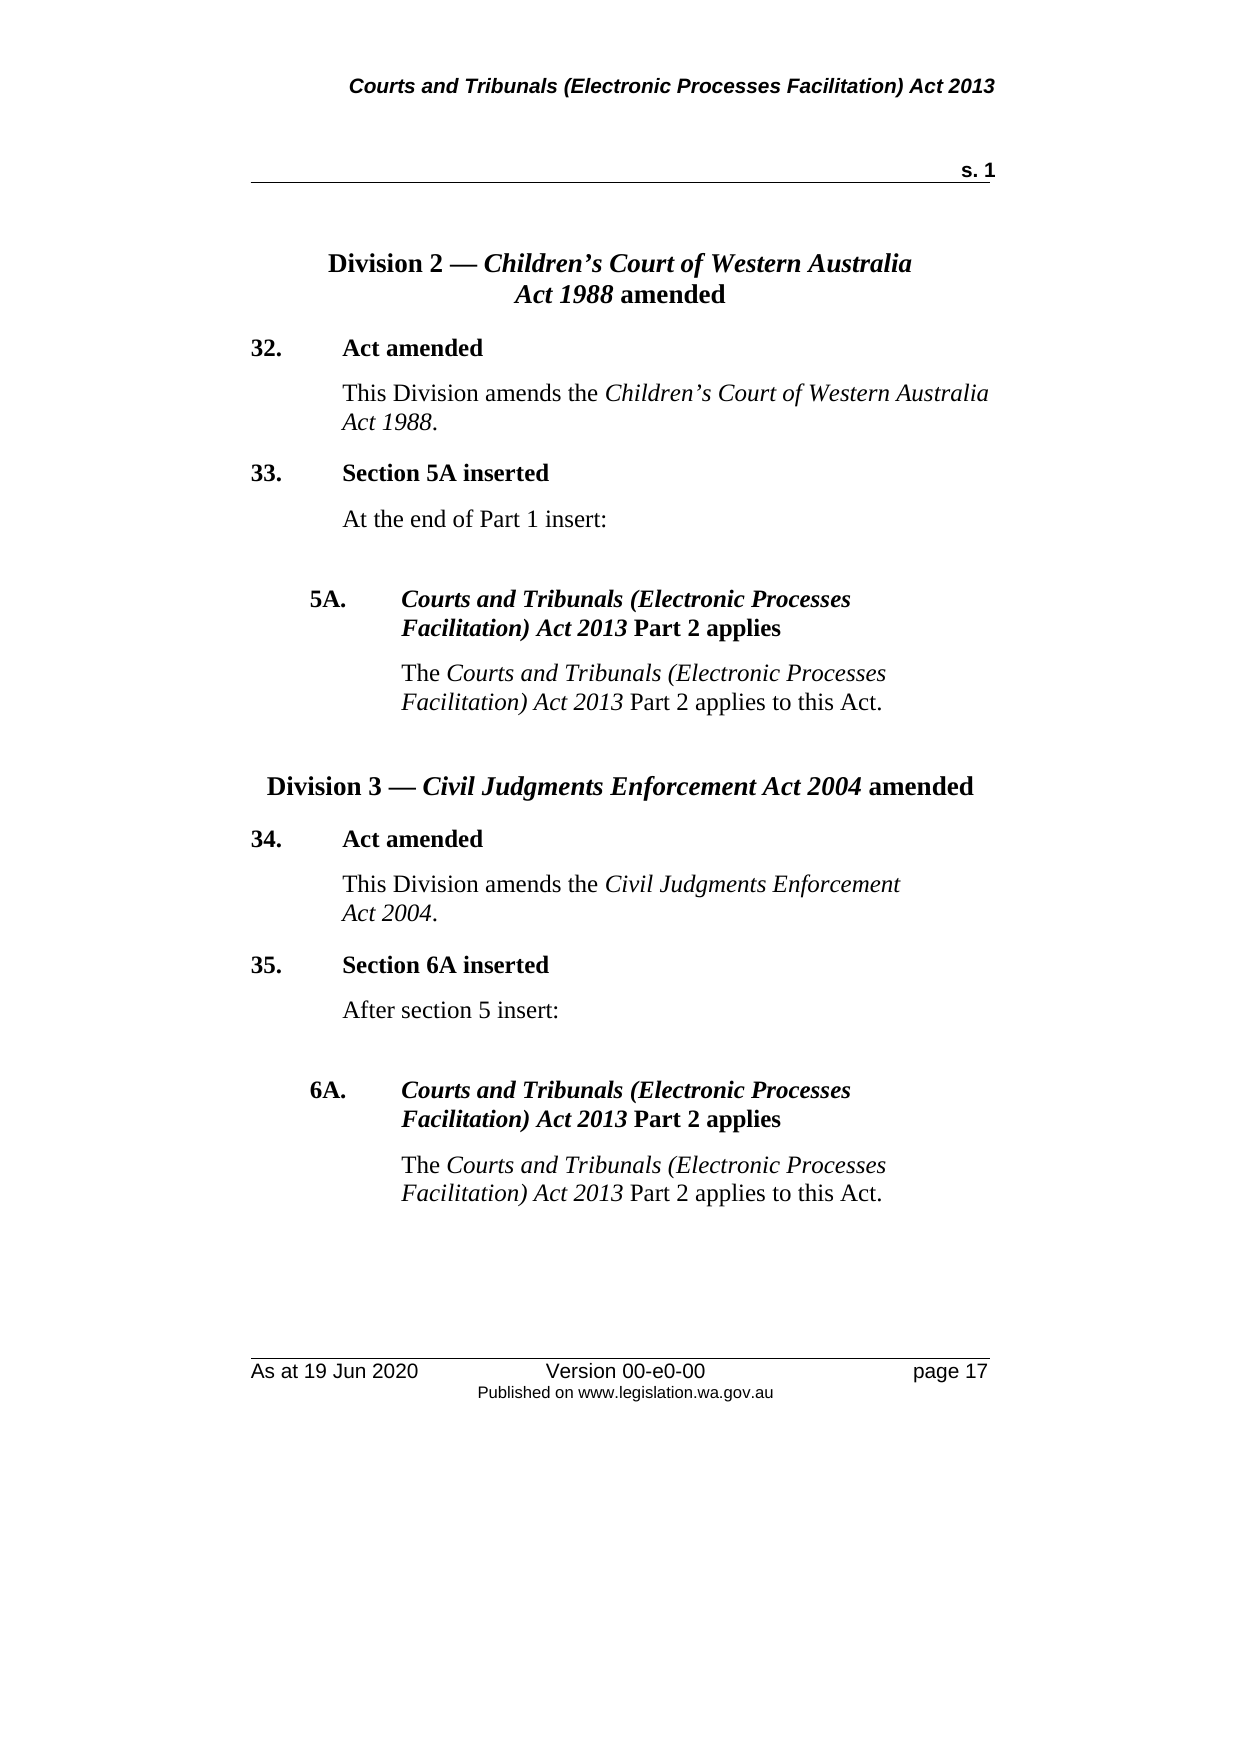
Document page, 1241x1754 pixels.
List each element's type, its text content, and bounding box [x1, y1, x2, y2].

subtitle Division 2 — Children’s Court of Western Australia Act 1988 amended [251, 247, 990, 310]
subtitle 5A. Courts and Tribunals (Electronic Processes Facilitation) Act 2013 Part 2 applies [309, 584, 960, 642]
subtitle 33. Section 5A inserted [251, 458, 990, 487]
text At the end of Part 1 insert: [251, 504, 990, 533]
text The Courts and Tribunals (Electronic Processes Facilitation) Act 2013 Part 2 applies to this Act. [312, 658, 960, 716]
text This Division amends the Children’s Court of Western Australia Act 1988. [251, 378, 990, 436]
subtitle 34. Act amended [251, 824, 990, 853]
subtitle 32. Act amended [251, 333, 990, 361]
text After section 5 insert: [251, 995, 990, 1024]
subtitle 6A. Courts and Tribunals (Electronic Processes Facilitation) Act 2013 Part 2 applies [309, 1076, 960, 1133]
text This Division amends the Civil Judgments Enforcement Act 2004. [251, 869, 990, 927]
subtitle 35. Section 6A inserted [251, 950, 990, 978]
subtitle Division 3 — Civil Judgments Enforcement Act 2004 amended [251, 770, 990, 801]
text The Courts and Tribunals (Electronic Processes Facilitation) Act 2013 Part 2 applies to this Act. [312, 1150, 960, 1207]
